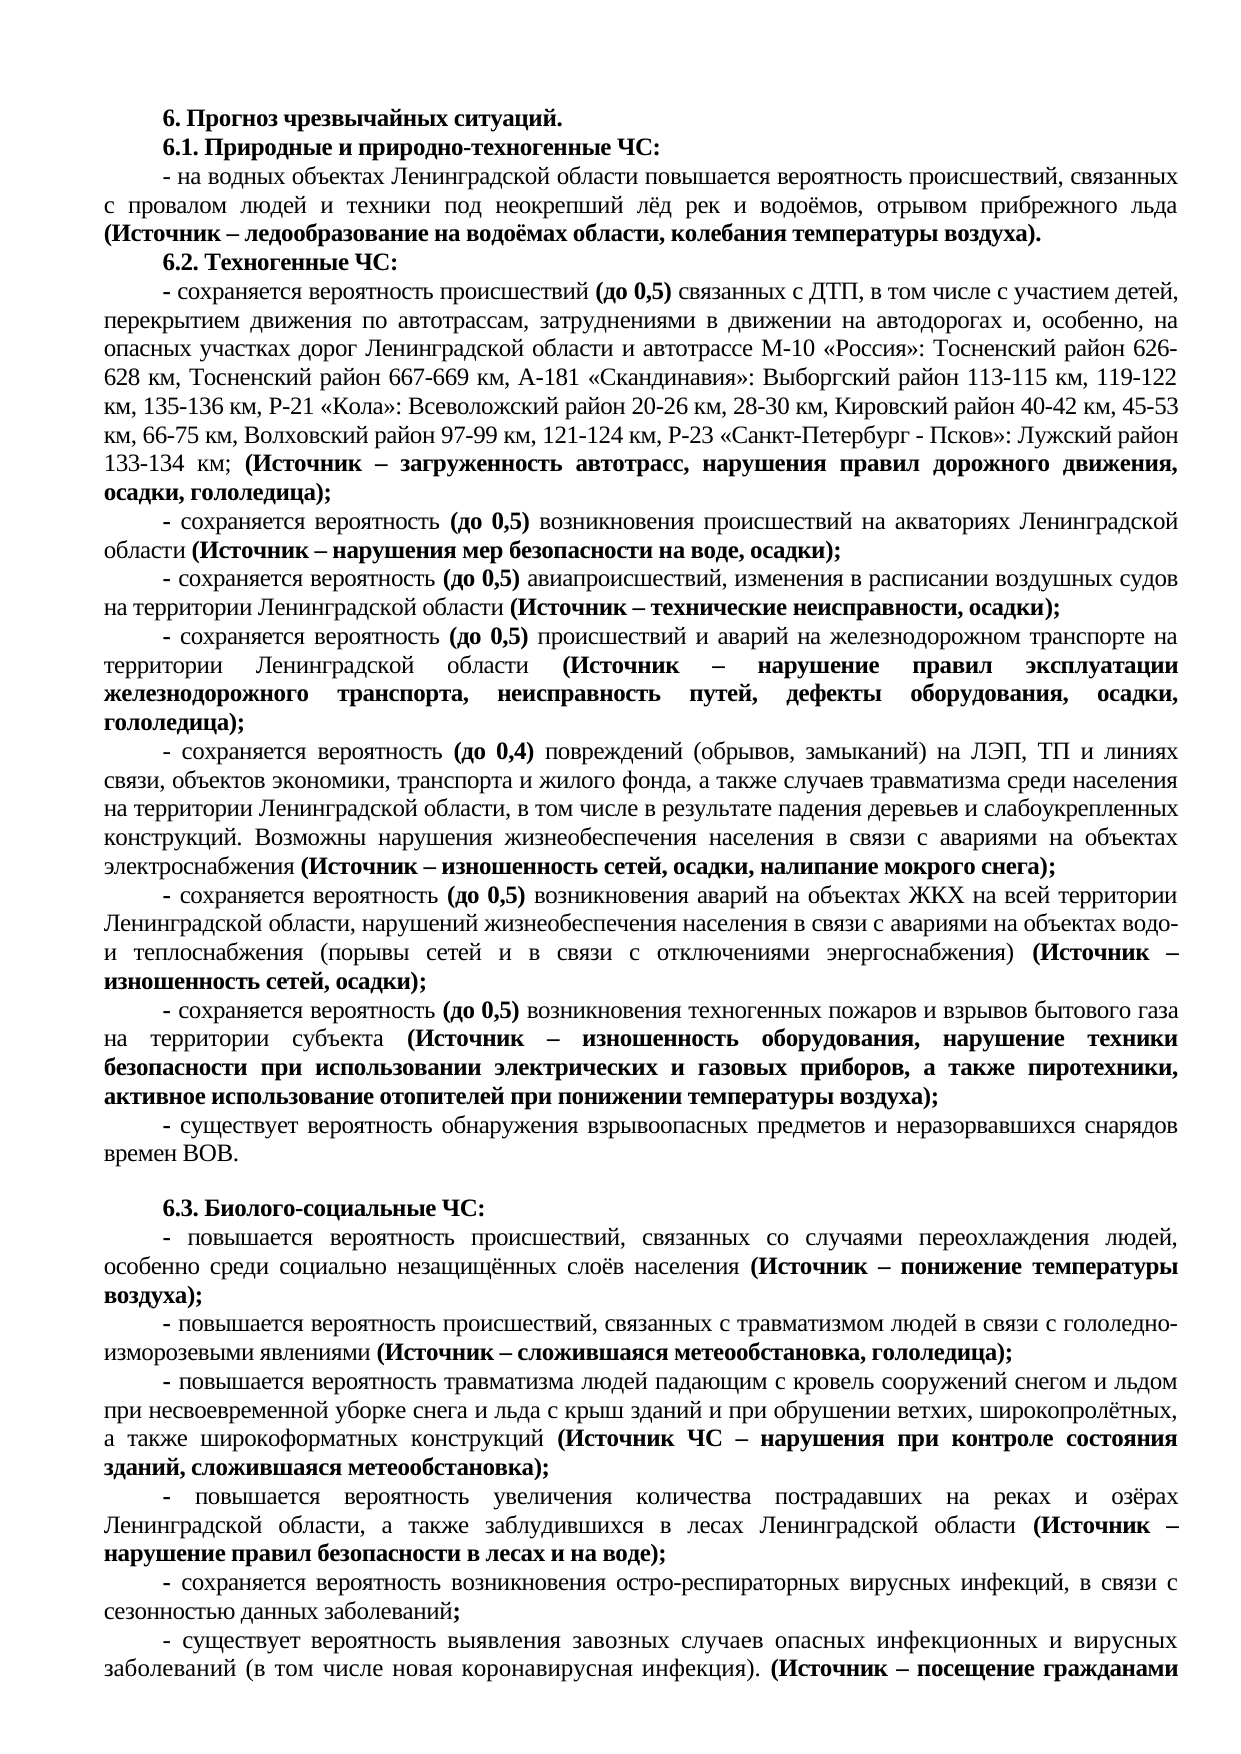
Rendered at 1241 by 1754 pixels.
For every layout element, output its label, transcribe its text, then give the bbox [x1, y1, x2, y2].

text - повышается вероятность увеличения количества пострадавших на реках и озёрах Ленинградской области, а также заблудившихся в лесах Ленинградской области (Источник – нарушение правил безопасности в лесах и на воде); [103, 1481, 1179, 1567]
text - сохраняется вероятность (до 0,4) повреждений (обрывов, замыканий) на ЛЭП, ТП и линиях связи, объектов экономики, транспорта и жилого фонда, а также случаев травматизма среди населения на территории Ленинградской области, в том числе в результате падения деревьев и слабоукрепленных конструкций. Возможны нарушения жизнеобеспечения населения в связи с авариями на объектах электроснабжения (Источник – изношенность сетей, осадки, налипание мокрого снега); [103, 736, 1179, 880]
text - повышается вероятность происшествий, связанных с травматизмом людей в связи с гололедно-изморозевыми явлениями (Источник – сложившаяся метеообстановка, гололедица); [103, 1308, 1179, 1366]
text - повышается вероятность травматизма людей падающим с кровель сооружений снегом и льдом при несвоевременной уборке снега и льда с крыш зданий и при обрушении ветхих, широкопролётных, а также широкоформатных конструкций (Источник ЧС – нарушения при контроле состояния зданий, сложившаяся метеообстановка); [103, 1366, 1179, 1481]
text - существует вероятность обнаружения взрывоопасных предметов и неразорвавшихся снарядов времен ВОВ. [103, 1110, 1179, 1167]
text - сохраняется вероятность возникновения остро-респираторных вирусных инфекций, в связи с сезонностью данных заболеваний; [103, 1567, 1179, 1625]
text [103, 1625, 1179, 1682]
text 6. Прогноз чрезвычайных ситуаций. [103, 103, 1179, 132]
text 6.3. Биолого-социальные ЧС: [103, 1193, 1179, 1222]
text 6.1. Природные и природно-техногенные ЧС: [103, 132, 1179, 161]
text - сохраняется вероятность (до 0,5) возникновения техногенных пожаров и взрывов бытового газа на территории субъекта (Источник – изношенность оборудования, нарушение техники безопасности при использовании электрических и газовых приборов, а также пиротехники, активное использование отопителей при понижении температуры воздуха); [103, 995, 1179, 1110]
text - сохраняется вероятность (до 0,5) возникновения происшествий на акваториях Ленинградской области (Источник – нарушения мер безопасности на воде, осадки); [103, 506, 1179, 563]
text - сохраняется вероятность происшествий (до 0,5) связанных с ДТП, в том числе с участием детей, перекрытием движения по автотрассам, затруднениями в движении на автодорогах и, особенно, на опасных участках дорог Ленинградской области и автотрассе М-10 «Россия»: Тосненский район 626-628 км, Тосненский район 667-669 км, А-181 «Скандинавия»: Выборгский район 113-115 км, 119-122 км, 135-136 км, Р-21 «Кола»: Всеволожский район 20-26 км, 28-30 км, Кировский район 40-42 км, 45-53 км, 66-75 км, Волховский район 97-99 км, 121-124 км, Р-23 «Санкт-Петербург - Псков»: Лужский район 133-134 км; (Источник – загруженность автотрасс, нарушения правил дорожного движения, осадки, гололедица); [103, 276, 1179, 506]
text - сохраняется вероятность (до 0,5) происшествий и аварий на железнодорожном транспорте на территории Ленинградской области (Источник – нарушение правил эксплуатации железнодорожного транспорта, неисправность путей, дефекты оборудования, осадки, гололедица); [103, 621, 1179, 736]
text - сохраняется вероятность (до 0,5) возникновения аварий на объектах ЖКХ на всей территории Ленинградской области, нарушений жизнеобеспечения населения в связи с авариями на объектах водо- и теплоснабжения (порывы сетей и в связи с отключениями энергоснабжения) (Источник – изношенность сетей, осадки); [103, 880, 1179, 995]
text - на водных объектах Ленинградской области повышается вероятность происшествий, связанных с провалом людей и техники под неокрепший лёд рек и водоёмов, отрывом прибрежного льда (Источник – ледообразование на водоёмах области, колебания температуры воздуха). [103, 161, 1179, 247]
text 6.2. Техногенные ЧС: [103, 247, 1179, 276]
text - сохраняется вероятность (до 0,5) авиапроисшествий, изменения в расписании воздушных судов на территории Ленинградской области (Источник – технические неисправности, осадки); [103, 563, 1179, 621]
text - повышается вероятность происшествий, связанных со случаями переохлаждения людей, особенно среди социально незащищённых слоёв населения (Источник – понижение температуры воздуха); [103, 1222, 1179, 1308]
